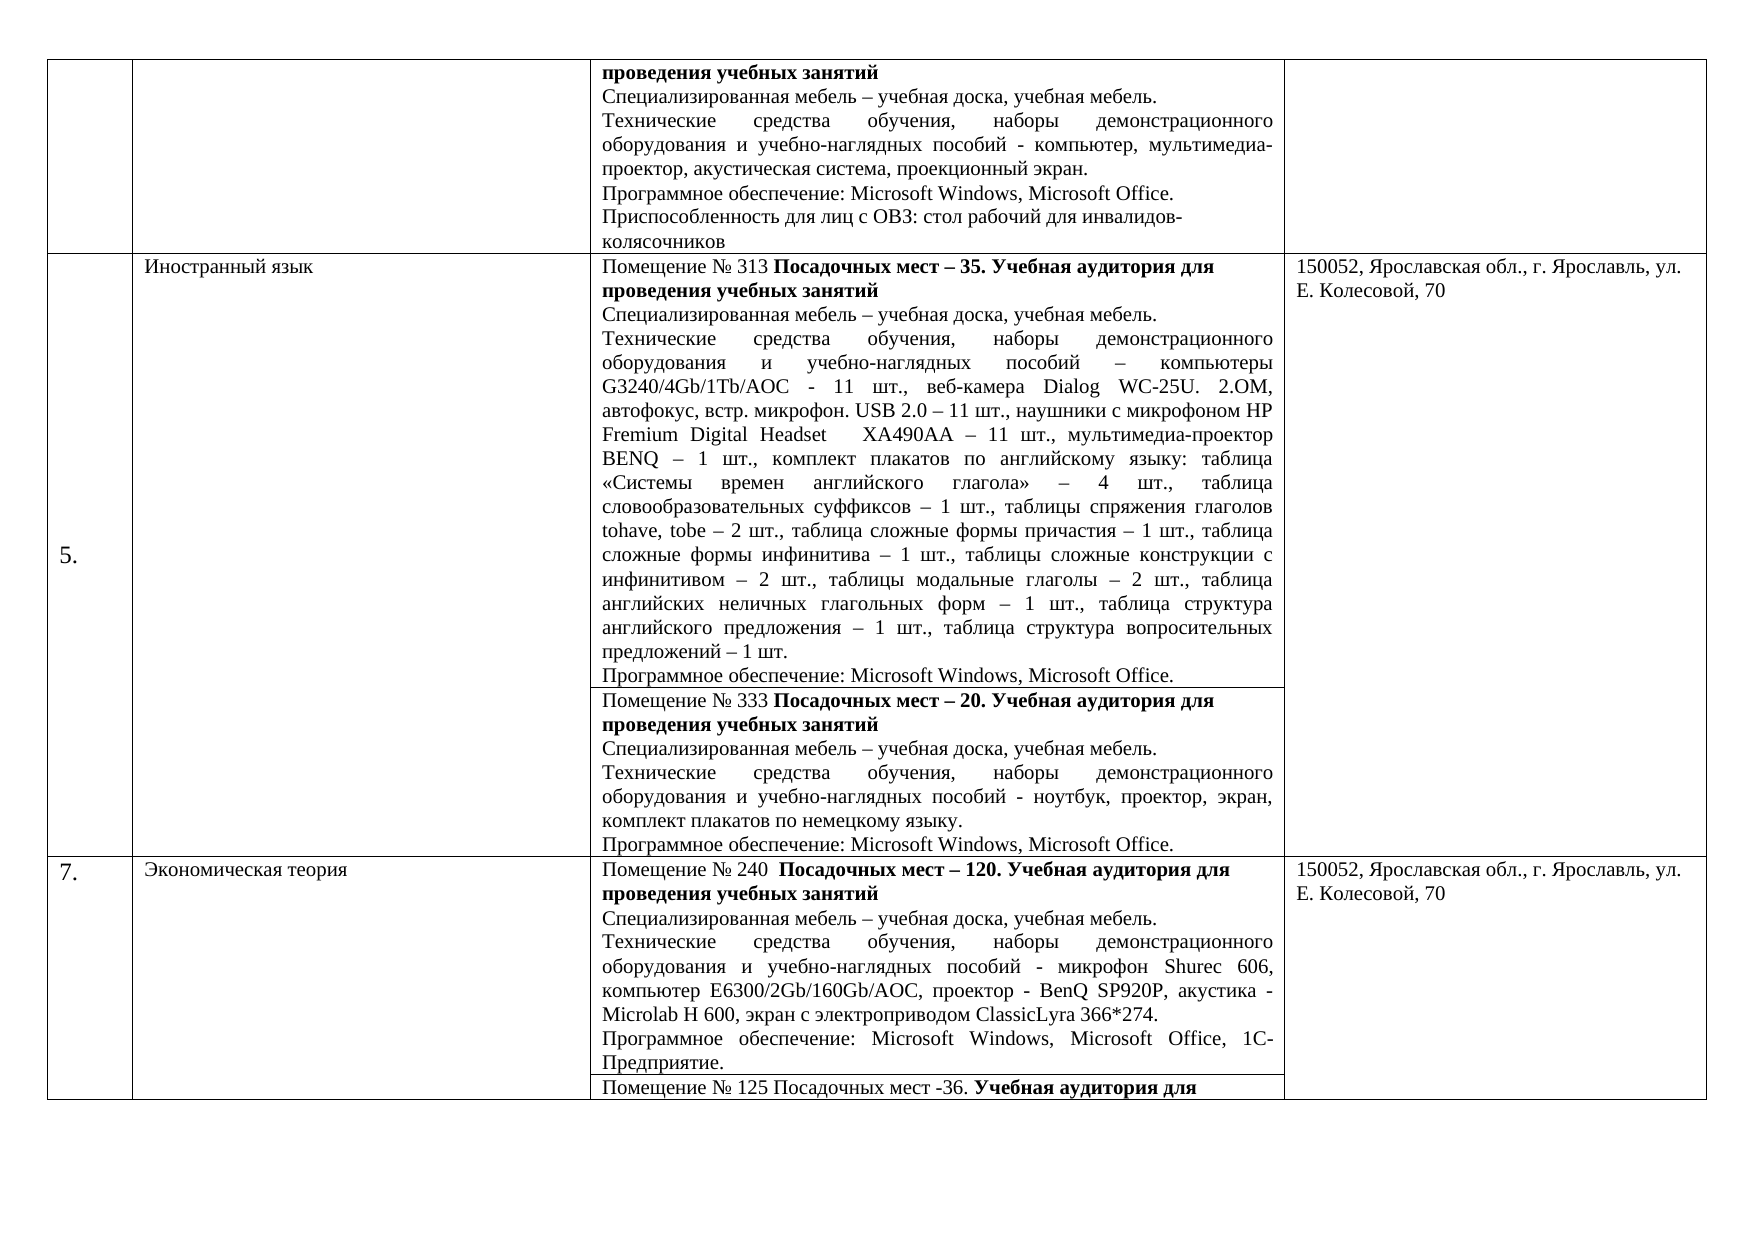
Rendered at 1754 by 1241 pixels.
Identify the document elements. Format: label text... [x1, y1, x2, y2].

table_cell 150052, Ярославская обл., г. Ярославль, ул. Е. Колесовой, 70 [1285, 254, 1706, 856]
table_cell 150052, Ярославская обл., г. Ярославль, ул. Е. Колесовой, 70 [1285, 857, 1706, 1099]
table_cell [591, 1075, 1284, 1099]
table_cell Экономическая теория [133, 857, 590, 1099]
table_cell [48, 857, 132, 1099]
table_cell Помещение № 240 Посадочных мест – 120. Учебная аудитория для проведения учебных занятий Специализированная мебель – учебная доска, учебная мебель. Технические средства обучения, наборы демонстрационного оборудования и учебно-наглядных пособий - микрофон Shurec 606, компьютер Е6300/2Gb/160Gb/AOC, проектор - BenQ SP920P, акустика - Microlab H 600, экран с электроприводом ClassicLyra 366*274. Программное обеспечение: Microsoft Windows, Microsoft Office, 1С-Предприятие. [591, 857, 1284, 1074]
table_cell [591, 60, 1284, 253]
table_cell Помещение № 333 Посадочных мест – 20. Учебная аудитория для проведения учебных занятий Специализированная мебель – учебная доска, учебная мебель. Технические средства обучения, наборы демонстрационного оборудования и учебно-наглядных пособий - ноутбук, проектор, экран, комплект плакатов по немецкому языку. Программное обеспечение: Microsoft Windows, Microsoft Office. [591, 688, 1284, 856]
table_cell Иностранный язык [133, 254, 590, 856]
table_cell Помещение № 313 Посадочных мест – 35. Учебная аудитория для проведения учебных занятий Специализированная мебель – учебная доска, учебная мебель. Технические средства обучения, наборы демонстрационного оборудования и учебно-наглядных пособий – компьютеры G3240/4Gb/1Tb/AOC - 11 шт., веб-камера Dialog WC-25U. 2.ОМ, автофокус, встр. микрофон. USB 2.0 – 11 шт., наушники с микрофоном НР Fremium Digital Headset ХА490АА – 11 шт., мультимедиа-проектор BENQ – 1 шт., комплект плакатов по английскому языку: таблица «Системы времен английского глагола» – 4 шт., таблица словообразовательных суффиксов – 1 шт., таблицы спряжения глаголов tohave, tobe – 2 шт., таблица сложные формы причастия – 1 шт., таблица сложные формы инфинитива – 1 шт., таблицы сложные конструкции с инфинитивом – 2 шт., таблицы модальные глаголы – 2 шт., таблица английских неличных глагольных форм – 1 шт., таблица структура английского предложения – 1 шт., таблица структура вопросительных предложений – 1 шт. Программное обеспечение: Microsoft Windows, Microsoft Office. [591, 254, 1284, 687]
table_cell [48, 254, 132, 856]
